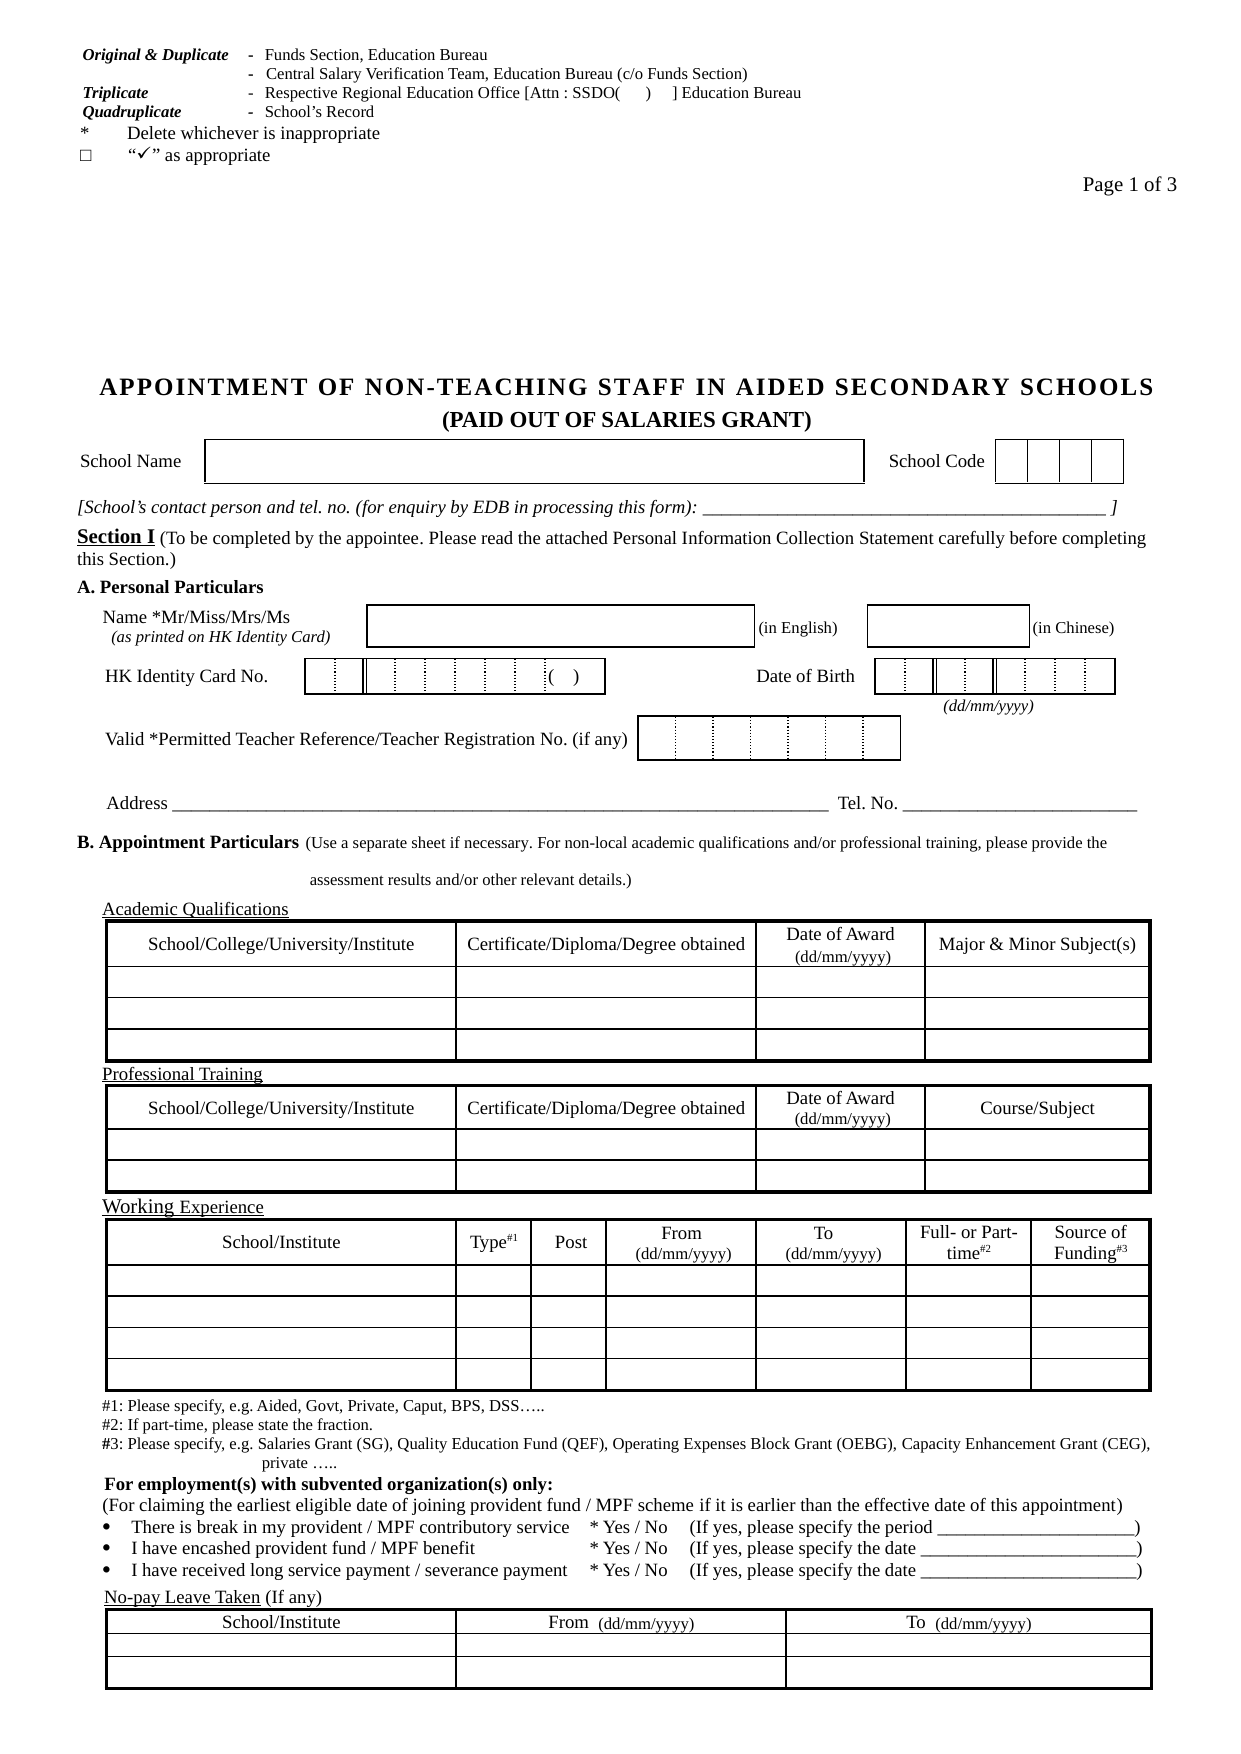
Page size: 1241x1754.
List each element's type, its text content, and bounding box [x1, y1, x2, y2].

table_header From (dd/mm/yyyy) [607, 1221, 755, 1264]
table_header [639, 717, 675, 759]
table_cell [787, 1634, 1150, 1656]
table_header [905, 659, 932, 693]
table_header [965, 659, 992, 693]
table_cell [457, 1130, 755, 1159]
text APPOINTMENT OF NON-TEACHING STAFF IN AIDED SECONDARY SCHOOLS [77, 372, 1177, 401]
table_header [367, 659, 395, 693]
text Professional Training [77, 1062, 1183, 1084]
table_cell [108, 1328, 455, 1358]
table_cell [757, 1030, 924, 1059]
list I have encashed provident fund / MPF benefit * Yes / No (If yes, please specify the date _______________________) [103, 1537, 1183, 1559]
table_cell [757, 1328, 905, 1358]
table_header Post [532, 1221, 605, 1264]
table_cell [108, 1161, 455, 1190]
table_cell [108, 1266, 455, 1295]
table_header Course/Subject [926, 1087, 1148, 1128]
table_header Major & Minor Subject(s) [926, 923, 1148, 966]
table_cell Quadruplicate - School’s Record [77, 102, 893, 122]
table_cell [907, 1359, 1030, 1389]
table_header School Code [865, 439, 995, 482]
table_header Type#1 [457, 1221, 530, 1264]
table_cell [457, 1657, 785, 1687]
table_cell [907, 1328, 1030, 1358]
table_header School/College/University/Institute [108, 923, 455, 966]
table_cell [532, 1297, 605, 1326]
text [School’s contact person and tel. no. (for enquiry by EDB in processing this form): ___________________________________________ ] [77, 496, 1183, 518]
text (dd/mm/yyyy) [77, 694, 1183, 715]
text #2: If part-time, please state the fraction. [77, 1415, 1183, 1434]
table_cell [532, 1328, 605, 1358]
table_cell [457, 1297, 530, 1326]
table_cell [607, 1359, 755, 1389]
table_cell [757, 998, 924, 1028]
table_header [863, 717, 900, 759]
table_header Valid *Permitted Teacher Reference/Teacher Registration No. (if any) [77, 715, 637, 759]
table_header Original & Duplicate - Funds Section, Education Bureau - Central Salary Verification Team, Education Bureau (c/o Funds Section) [77, 45, 893, 83]
table_cell [1032, 1297, 1148, 1326]
table_header Date of Award (dd/mm/yyyy) [757, 923, 924, 966]
text Working Experience [77, 1193, 1183, 1218]
table_header Certificate/Diploma/Degree obtained [457, 923, 755, 966]
list I have received long service payment / severance payment * Yes / No (If yes, please specify the date _______________________) [103, 1559, 1183, 1580]
text Section I (To be completed by the appointee. Please read the attached Personal Information Collection Statement carefully before completing this Section.) [77, 524, 1154, 570]
text (For claiming the earliest eligible date of joining provident fund / MPF scheme if it is earlier than the effective date of this appointment) [102, 1494, 1183, 1516]
table_header From (dd/mm/yyyy) [457, 1611, 785, 1633]
table_header [206, 440, 863, 482]
table_cell [1032, 1266, 1148, 1295]
text private ….. [77, 1453, 1183, 1472]
table_cell [457, 1359, 530, 1389]
table_cell [757, 1130, 924, 1159]
table_cell [457, 1328, 530, 1358]
table_cell [926, 1030, 1148, 1059]
table_cell [108, 1634, 455, 1656]
table_header [1092, 440, 1123, 482]
table_cell [907, 1266, 1030, 1295]
table_header [425, 659, 455, 693]
table_header (in English) [755, 604, 867, 646]
table_header [515, 659, 545, 693]
table_cell [532, 1359, 605, 1389]
text (PAID OUT OF SALARIES GRANT) [77, 401, 1177, 438]
table_cell [108, 1297, 455, 1326]
table_header [937, 659, 965, 693]
table_cell [757, 1359, 905, 1389]
text No-pay Leave Taken (If any) [104, 1586, 1183, 1608]
subtitle B. Appointment Particulars (Use a separate sheet if necessary. For non-local academic qualifications and/or professional training, please provide the assessment results and/or other relevant details.) [77, 823, 1183, 898]
table_header Full- or Part-time#2 [907, 1221, 1030, 1264]
table_header [1060, 440, 1091, 482]
table_cell [108, 998, 455, 1028]
table_header [713, 717, 750, 759]
table_header [750, 717, 788, 759]
table_cell [907, 1297, 1030, 1326]
table_header [1028, 440, 1059, 482]
table_cell [108, 1359, 455, 1389]
table_header [825, 717, 863, 759]
text Academic Qualifications [77, 898, 1183, 919]
table_cell [757, 967, 924, 997]
table_header [868, 606, 1029, 646]
table_header To (dd/mm/yyyy) [787, 1611, 1150, 1633]
table_cell [607, 1297, 755, 1326]
table_cell [607, 1328, 755, 1358]
table_cell [757, 1161, 924, 1190]
table_cell * Delete whichever is inappropriate [77, 122, 893, 144]
table_cell [1032, 1328, 1148, 1358]
table_header [1025, 659, 1055, 693]
table_header Date of Birth [606, 658, 874, 693]
table_header School Name [77, 439, 204, 482]
table_cell [757, 1266, 905, 1295]
table_header [997, 659, 1025, 693]
table_header School/Institute [108, 1221, 455, 1264]
table_cell [457, 1030, 755, 1059]
table_cell [457, 1634, 785, 1656]
table_cell [1032, 1359, 1148, 1389]
table_header [1055, 659, 1085, 693]
table_header Date of Award (dd/mm/yyyy) [757, 1087, 924, 1128]
table_header School/College/University/Institute [108, 1087, 455, 1128]
table_cell [457, 998, 755, 1028]
table_cell [757, 1297, 905, 1326]
table_header [485, 659, 515, 693]
table_header School/Institute [108, 1611, 455, 1633]
table_cell [457, 1266, 530, 1295]
table_header [335, 659, 362, 693]
subtitle A. Personal Particulars [77, 576, 1183, 598]
text #3: Please specify, e.g. Salaries Grant (SG), Quality Education Fund (QEF), Operating Expenses Block Grant (OEBG), Capacity Enhancement Grant (CEG), [77, 1434, 1183, 1453]
table_cell [108, 1030, 455, 1059]
table_cell [457, 967, 755, 997]
table_header [395, 659, 425, 693]
table_cell [926, 1130, 1148, 1159]
text Page 1 of 3 [77, 165, 1177, 203]
table_cell [108, 1657, 455, 1687]
table_cell [108, 1130, 455, 1159]
table_header [675, 717, 713, 759]
table_header [306, 659, 335, 693]
table_header [996, 440, 1027, 482]
table_header [876, 659, 905, 693]
table_header Source of Funding#3 [1032, 1221, 1148, 1264]
table_header [455, 659, 485, 693]
table_cell [926, 998, 1148, 1028]
table_header To (dd/mm/yyyy) [757, 1221, 905, 1264]
list There is break in my provident / MPF contributory service * Yes / No (If yes, please specify the period _____________________) [103, 1516, 1183, 1537]
table_cell [926, 967, 1148, 997]
table_header ( ) [545, 659, 604, 693]
table_header [1085, 659, 1114, 693]
table_cell [787, 1657, 1150, 1687]
table_header [788, 717, 825, 759]
text Address ______________________________________________________________________ Tel. No. _________________________ [106, 792, 1183, 813]
table_cell [607, 1266, 755, 1295]
table_cell [926, 1161, 1148, 1190]
table_cell Triplicate - Respective Regional Education Office [Attn : SSDO( ) ] Education Bureau [77, 83, 893, 102]
text For employment(s) with subvented organization(s) only: [102, 1472, 1183, 1494]
text #1: Please specify, e.g. Aided, Govt, Private, Caput, BPS, DSS….. [77, 1396, 1183, 1415]
table_header HK Identity Card No. [77, 658, 304, 693]
table_cell □ “” as appropriate [77, 144, 893, 165]
table_header (in Chinese) [1030, 604, 1125, 646]
table_cell [532, 1266, 605, 1295]
table_cell [457, 1161, 755, 1190]
table_header [368, 606, 754, 646]
table_header Name *Mr/Miss/Mrs/Ms (as printed on HK Identity Card) [77, 604, 366, 646]
table_cell [108, 967, 455, 997]
table_header Certificate/Diploma/Degree obtained [457, 1087, 755, 1128]
